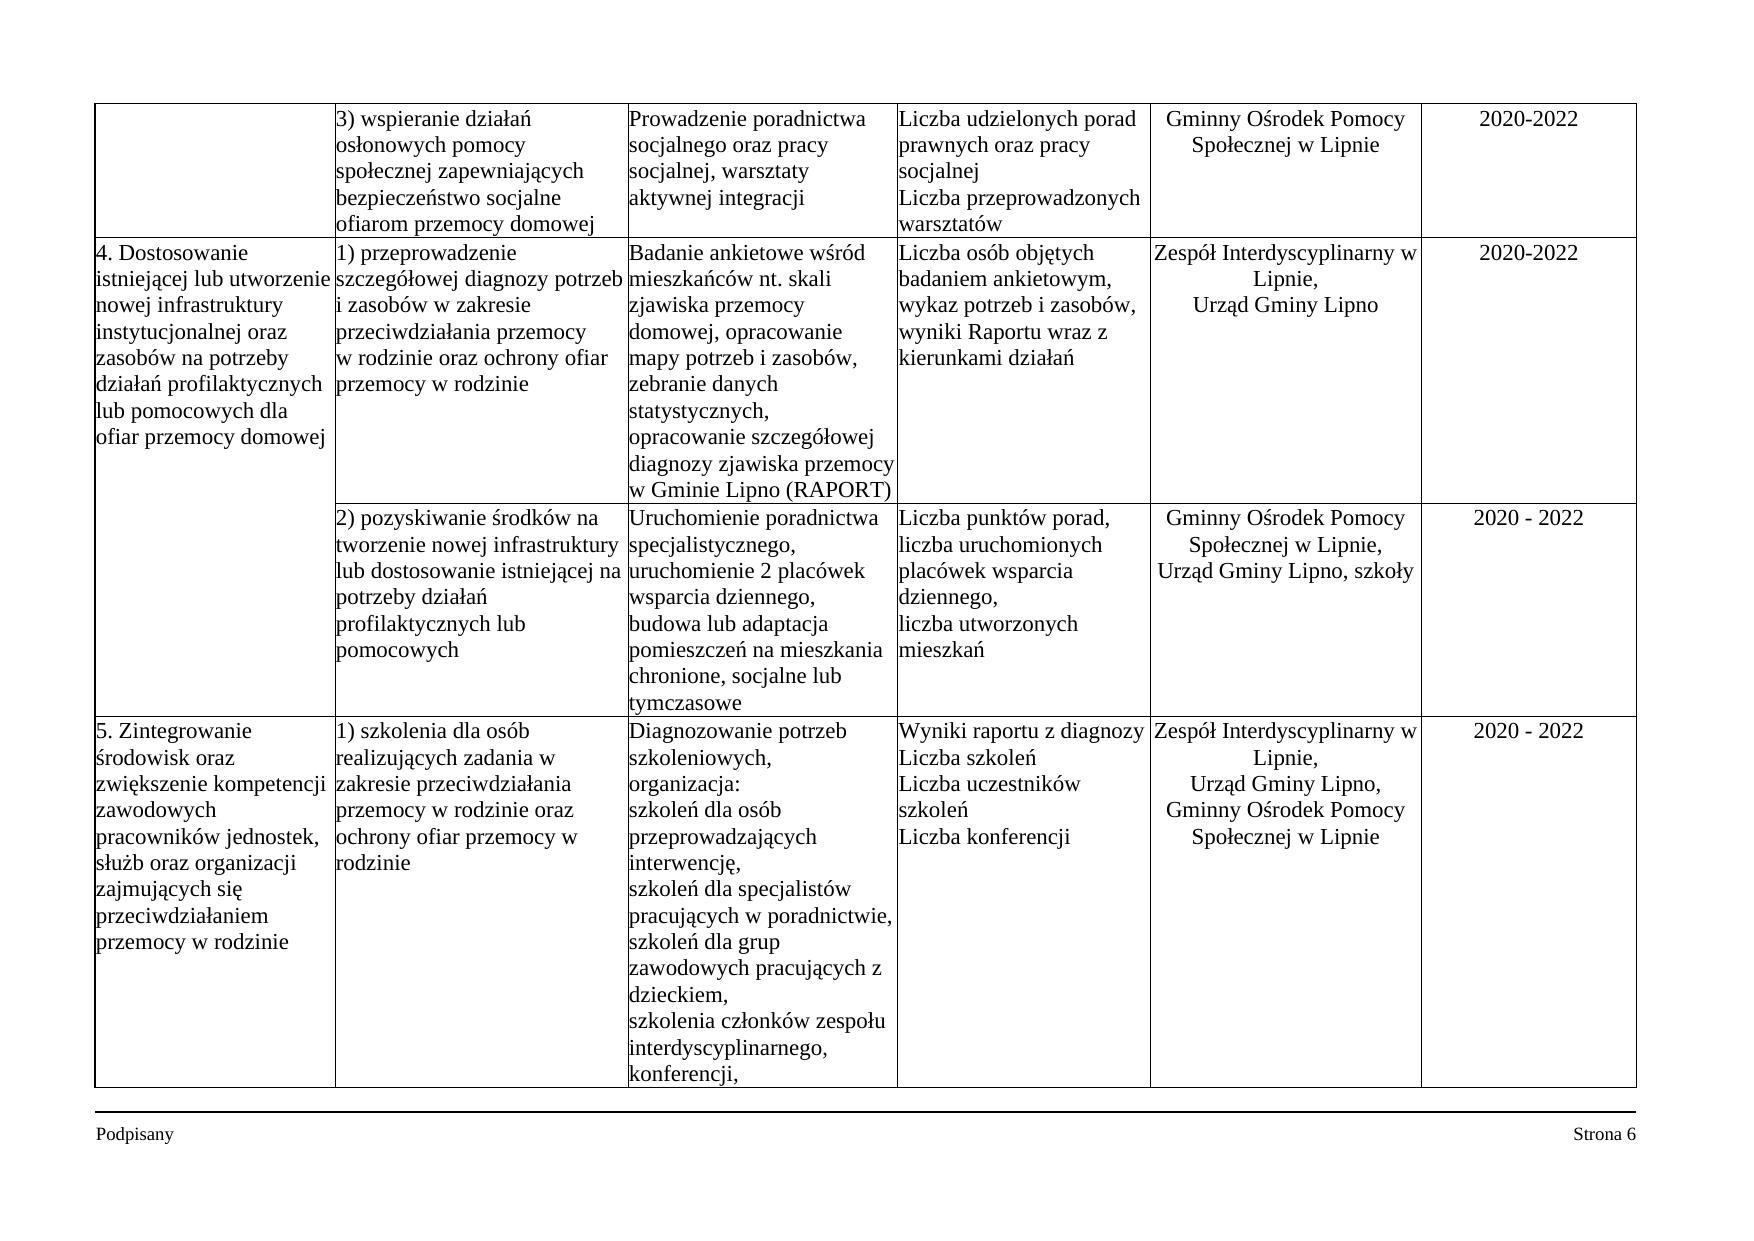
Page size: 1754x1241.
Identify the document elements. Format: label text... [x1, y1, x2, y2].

table_cell 1) przeprowadzenie szczegółowej diagnozy potrzeb i zasobów w zakresie przeciwdziałania przemocy w rodzinie oraz ochrony ofiar przemocy w rodzinie [336, 238, 628, 503]
table_cell Uruchomienie poradnictwa specjalistycznego, uruchomienie 2 placówek wsparcia dziennego, budowa lub adaptacja pomieszczeń na mieszkania chronione, socjalne lub tymczasowe [629, 504, 897, 716]
table_cell Liczba punktów porad, liczba uruchomionych placówek wsparcia dziennego, liczba utworzonych mieszkań [898, 504, 1150, 716]
table_cell Diagnozowanie potrzeb szkoleniowych, organizacja: szkoleń dla osób przeprowadzających interwencję, szkoleń dla specjalistów pracujących w poradnictwie, szkoleń dla grup zawodowych pracujących z dzieckiem, szkolenia członków zespołu interdyscyplinarnego, konferencji, [629, 717, 897, 1087]
table_cell 2020-2022 [1422, 238, 1636, 503]
table_cell 3) wspieranie działań osłonowych pomocy społecznej zapewniających bezpieczeństwo socjalne ofiarom przemocy domowej [336, 104, 628, 237]
table_cell Prowadzenie poradnictwa socjalnego oraz pracy socjalnej, warsztaty aktywnej integracji [629, 104, 897, 237]
table_cell 2020 - 2022 [1422, 504, 1636, 716]
table_cell Liczba udzielonych porad prawnych oraz pracy socjalnej Liczba przeprowadzonych warsztatów [898, 104, 1150, 237]
table_cell Zespół Interdyscyplinarny w Lipnie, Urząd Gminy Lipno [1151, 238, 1421, 503]
table_cell Gminny Ośrodek Pomocy Społecznej w Lipnie [1151, 104, 1421, 237]
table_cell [96, 717, 335, 1087]
table_cell Wyniki raportu z diagnozy Liczba szkoleń Liczba uczestników szkoleń Liczba konferencji [898, 717, 1150, 1087]
table_cell 4. Dostosowanie istniejącej lub utworzenie nowej infrastruktury instytucjonalnej oraz zasobów na potrzeby działań profilaktycznych lub pomocowych dla ofiar przemocy domowej [96, 238, 335, 716]
table_cell 2020-2022 [1422, 104, 1636, 237]
table_cell 2) pozyskiwanie środków na tworzenie nowej infrastruktury lub dostosowanie istniejącej na potrzeby działań profilaktycznych lub pomocowych [336, 504, 628, 716]
table_cell Badanie ankietowe wśród mieszkańców nt. skali zjawiska przemocy domowej, opracowanie mapy potrzeb i zasobów, zebranie danych statystycznych, opracowanie szczegółowej diagnozy zjawiska przemocy w Gminie Lipno (RAPORT) [629, 238, 897, 503]
table_cell 2020 - 2022 [1422, 717, 1636, 1087]
table_cell Zespół Interdyscyplinarny w Lipnie, Urząd Gminy Lipno, Gminny Ośrodek Pomocy Społecznej w Lipnie [1151, 717, 1421, 1087]
table_cell Liczba osób objętych badaniem ankietowym, wykaz potrzeb i zasobów, wyniki Raportu wraz z kierunkami działań [898, 238, 1150, 503]
table_cell Gminny Ośrodek Pomocy Społecznej w Lipnie, Urząd Gminy Lipno, szkoły [1151, 504, 1421, 716]
table_cell 1) szkolenia dla osób realizujących zadania w zakresie przeciwdziałania przemocy w rodzinie oraz ochrony ofiar przemocy w rodzinie [336, 717, 628, 1087]
